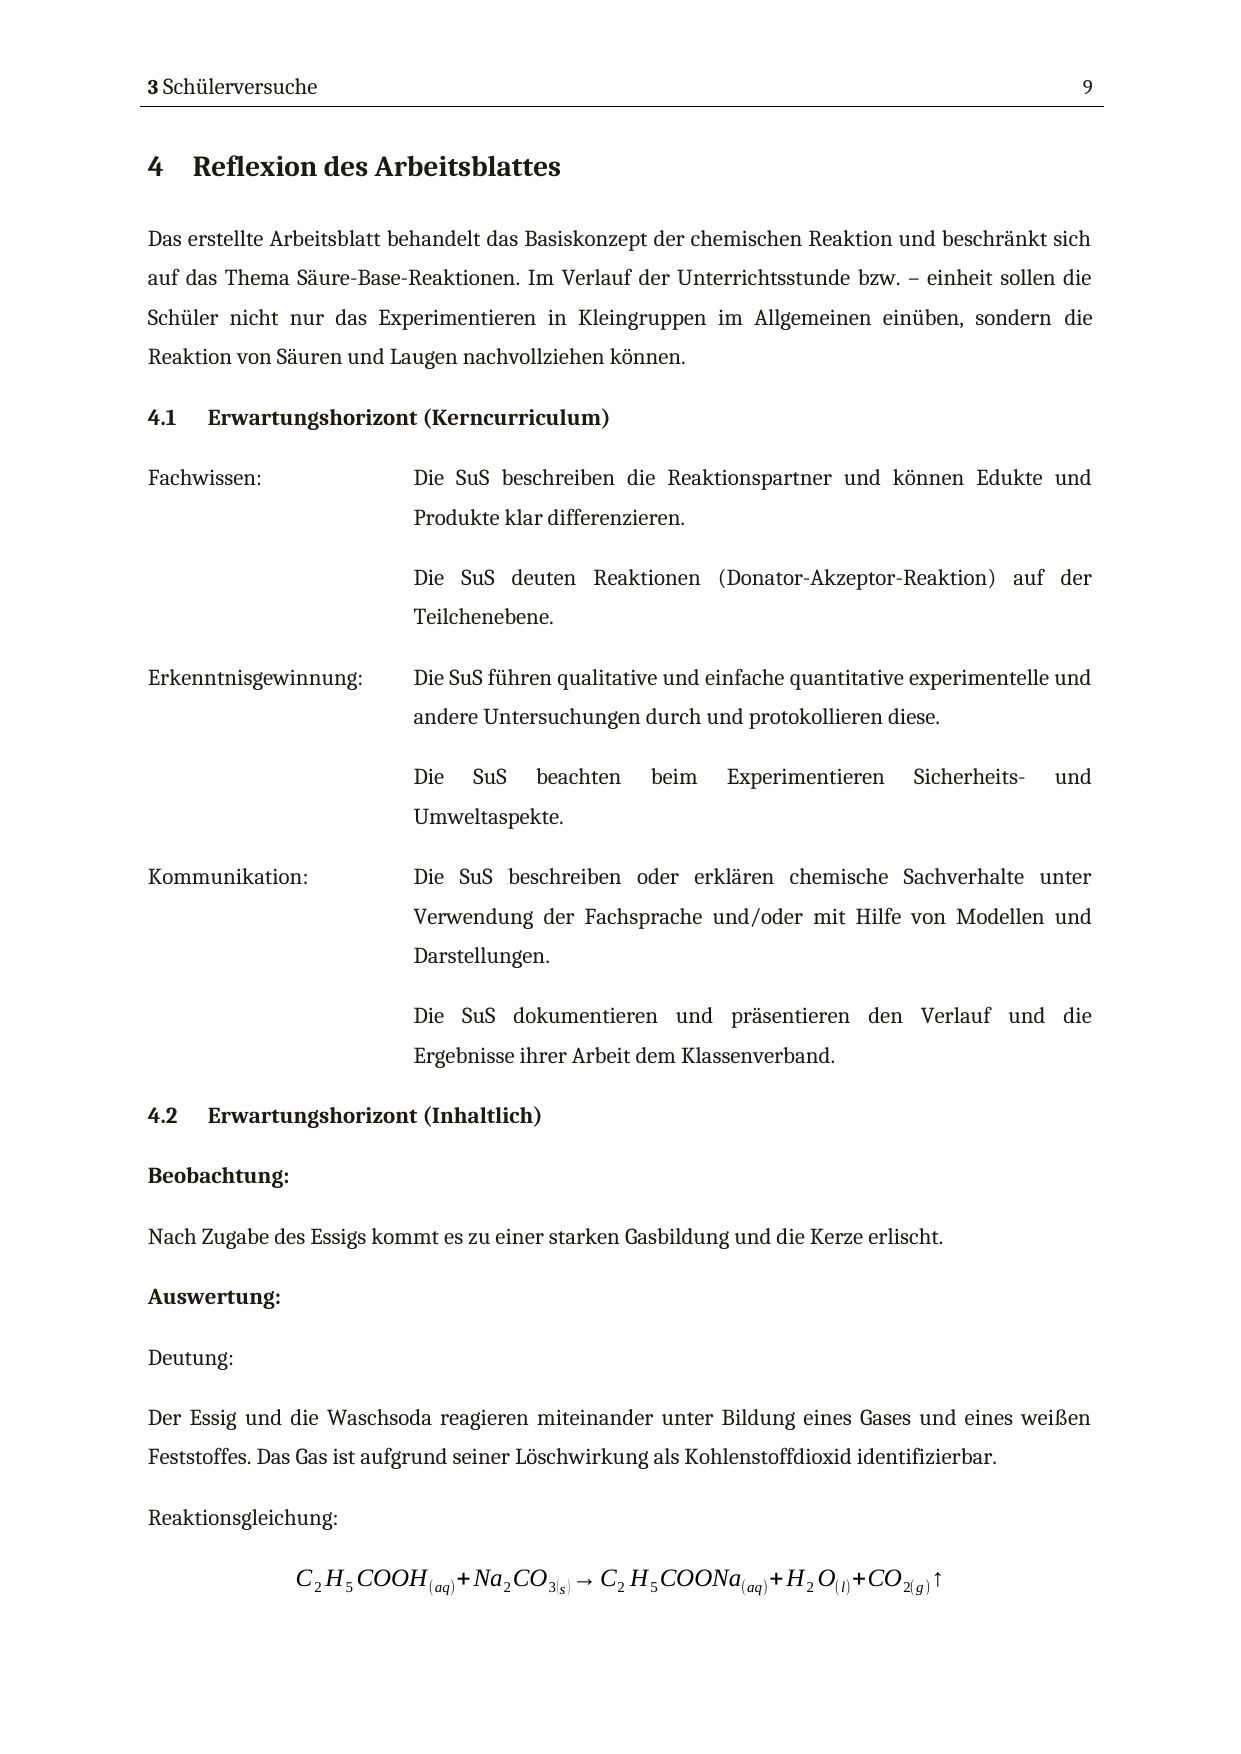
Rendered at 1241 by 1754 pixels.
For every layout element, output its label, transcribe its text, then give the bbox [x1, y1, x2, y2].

text Deutung: [148, 1344, 1093, 1371]
text Der Essig und die Waschsoda reagieren miteinander unter Bildung eines Gases und eines weißen Feststoffes. Das Gas ist aufgrund seiner Löschwirkung als Kohlenstoffdioxid identifizierbar. [148, 1404, 1093, 1470]
subtitle Reflexion des Arbeitsblattes [148, 150, 1093, 184]
text Nach Zugabe des Essigs kommt es zu einer starken Gasbildung und die Kerze erlischt. [148, 1224, 1093, 1250]
subtitle Erwartungshorizont (Inhaltlich) [148, 1103, 1093, 1129]
text Die SuS beachten beim Experimentieren Sicherheits- und Umweltaspekte. [148, 764, 1093, 830]
text Reaktionsgleichung: [148, 1504, 1093, 1531]
text Fachwissen: Die SuS beschreiben die Reaktionspartner und können Edukte und Produkte klar differenzieren. [148, 465, 1093, 531]
text Die SuS deuten Reaktionen (Donator-Akzeptor-Reaktion) auf der Teilchenebene. [148, 564, 1093, 630]
subtitle Erwartungshorizont (Kerncurriculum) [148, 404, 1093, 431]
text Auswertung: [148, 1284, 1093, 1310]
text Beobachtung: [148, 1163, 1093, 1190]
text Die SuS dokumentieren und präsentieren den Verlauf und die Ergebnisse ihrer Arbeit dem Klassenverband. [148, 1003, 1093, 1069]
text Kommunikation: Die SuS beschreiben oder erklären chemische Sachverhalte unter Verwendung der Fachsprache und/oder mit Hilfe von Modellen und Darstellungen. [148, 864, 1093, 969]
text Erkenntnisgewinnung: Die SuS führen qualitative und einfache quantitative experimentelle und andere Untersuchungen durch und protokollieren diese. [148, 664, 1093, 730]
text Das erstellte Arbeitsblatt behandelt das Basiskonzept der chemischen Reaktion und beschränkt sich auf das Thema Säure-Base-Reaktionen. Im Verlauf der Unterrichtsstunde bzw. – einheit sollen die Schüler nicht nur das Experimentieren in Kleingruppen im Allgemeinen einüben, sondern die Reaktion von Säuren und Laugen nachvollziehen können. [148, 226, 1093, 371]
